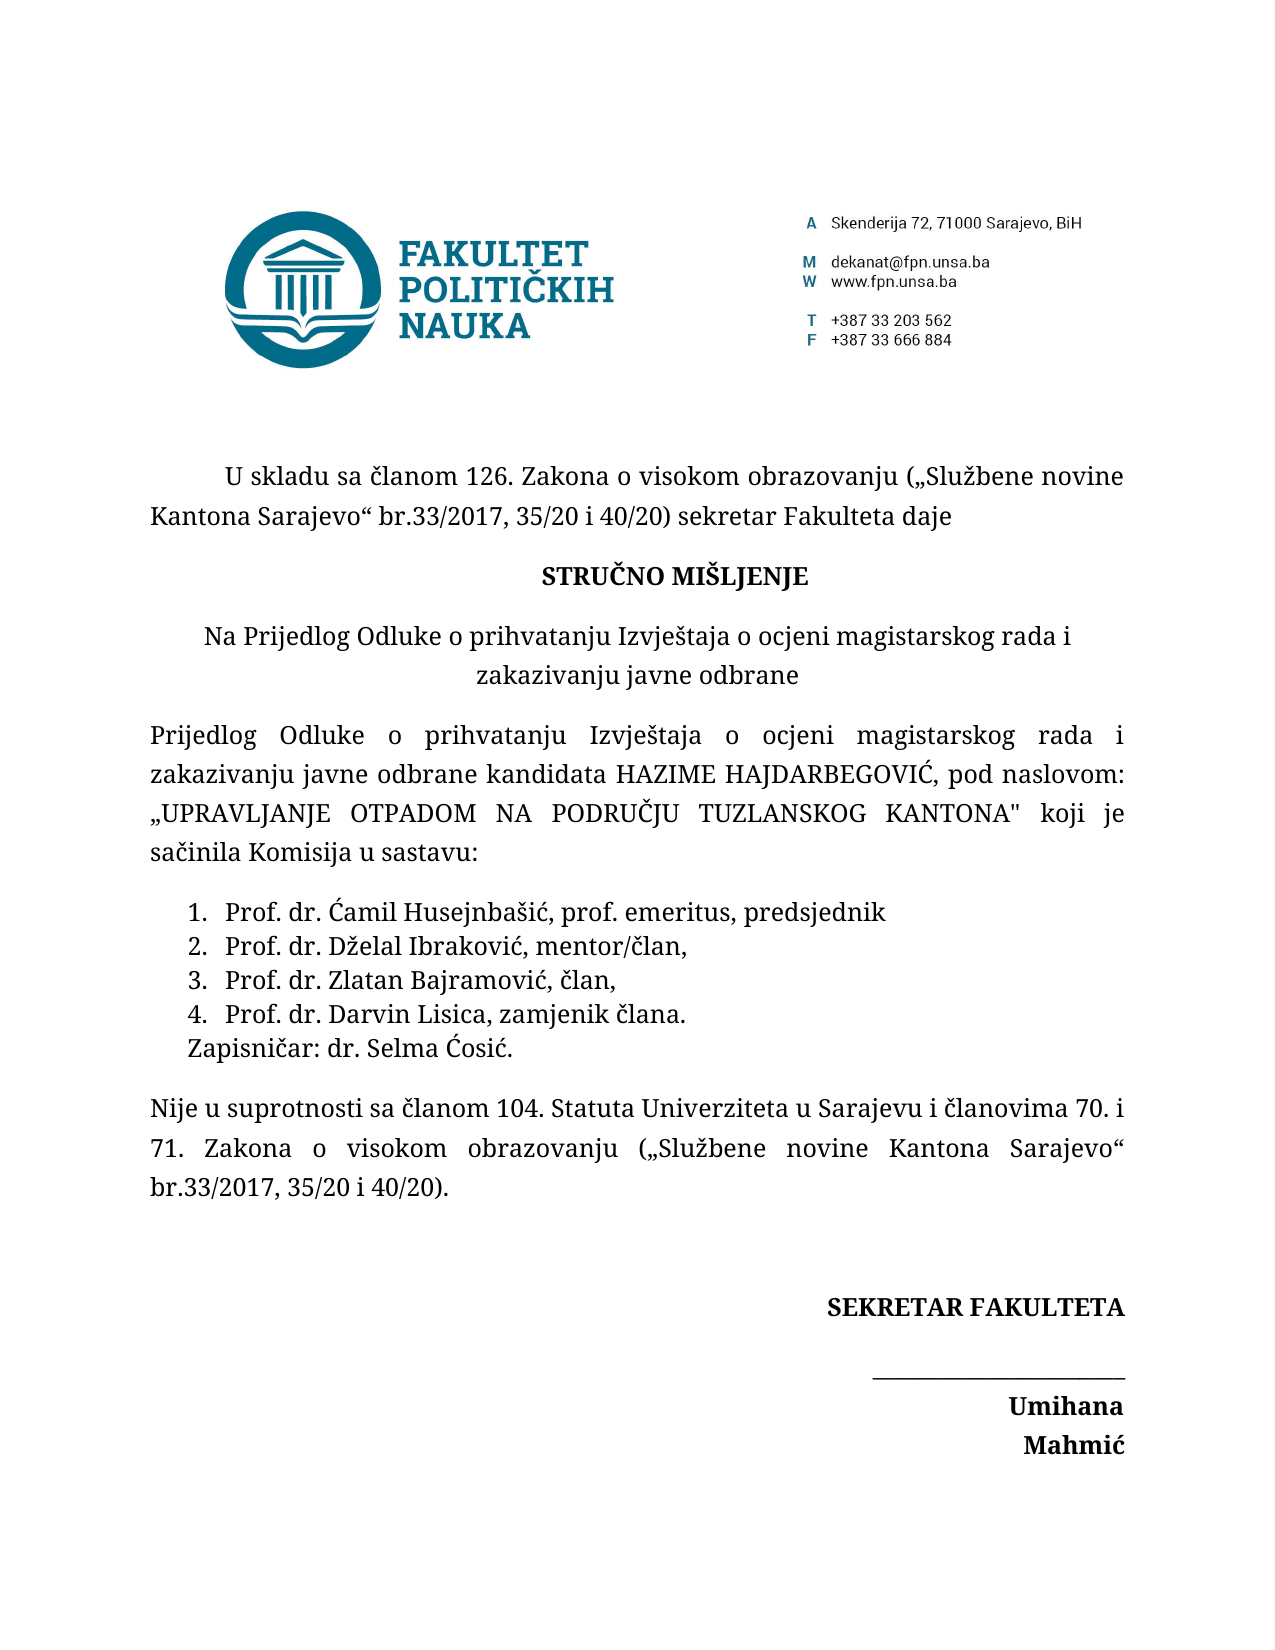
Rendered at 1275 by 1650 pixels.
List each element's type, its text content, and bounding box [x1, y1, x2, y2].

list Prof. dr. Darvin Lisica, zamjenik člana. [187, 997, 1125, 1031]
list Prof. dr. Dželal Ibraković, mentor/član, [187, 929, 1125, 963]
list Prof. dr. Zlatan Bajramović, član, [187, 963, 1125, 997]
list Umihana Mahmić [225, 1389, 1125, 1462]
list Prof. dr. Ćamil Husejnbašić, prof. emeritus, predsjednik [187, 895, 1125, 929]
text Nije u suprotnosti sa članom 104. Statuta Univerziteta u Sarajevu i članovima 70. i 71. Zakona o visokom obrazovanju („Službene novine Kantona Sarajevo“ br.33/2017, 35/20 i 40/20). [150, 1091, 1125, 1203]
picture [225, 210, 1083, 374]
text Prijedlog Odluke o prihvatanju Izvještaja o ocjeni magistarskog rada i zakazivanju javne odbrane kandidata HAZIME HAJDARBEGOVIĆ, pod naslovom: „UPRAVLJANJE OTPADOM NA PODRUČJU TUZLANSKOG KANTONA" koji je sačinila Komisija u sastavu: [150, 717, 1125, 869]
text Na Prijedlog Odluke o prihvatanju Izvještaja o ocjeni magistarskog rada i zakazivanju javne odbrane [150, 618, 1125, 691]
text STRUČNO MIŠLJENJE [150, 558, 1125, 592]
text U skladu sa članom 126. Zakona o visokom obrazovanju („Službene novine Kantona Sarajevo“ br.33/2017, 35/20 i 40/20) sekretar Fakulteta daje [150, 459, 1125, 532]
text SEKRETAR FAKULTETA [150, 1289, 1125, 1323]
list ______________________ [225, 1349, 1125, 1383]
text Zapisničar: dr. Selma Ćosić. [187, 1031, 1125, 1065]
